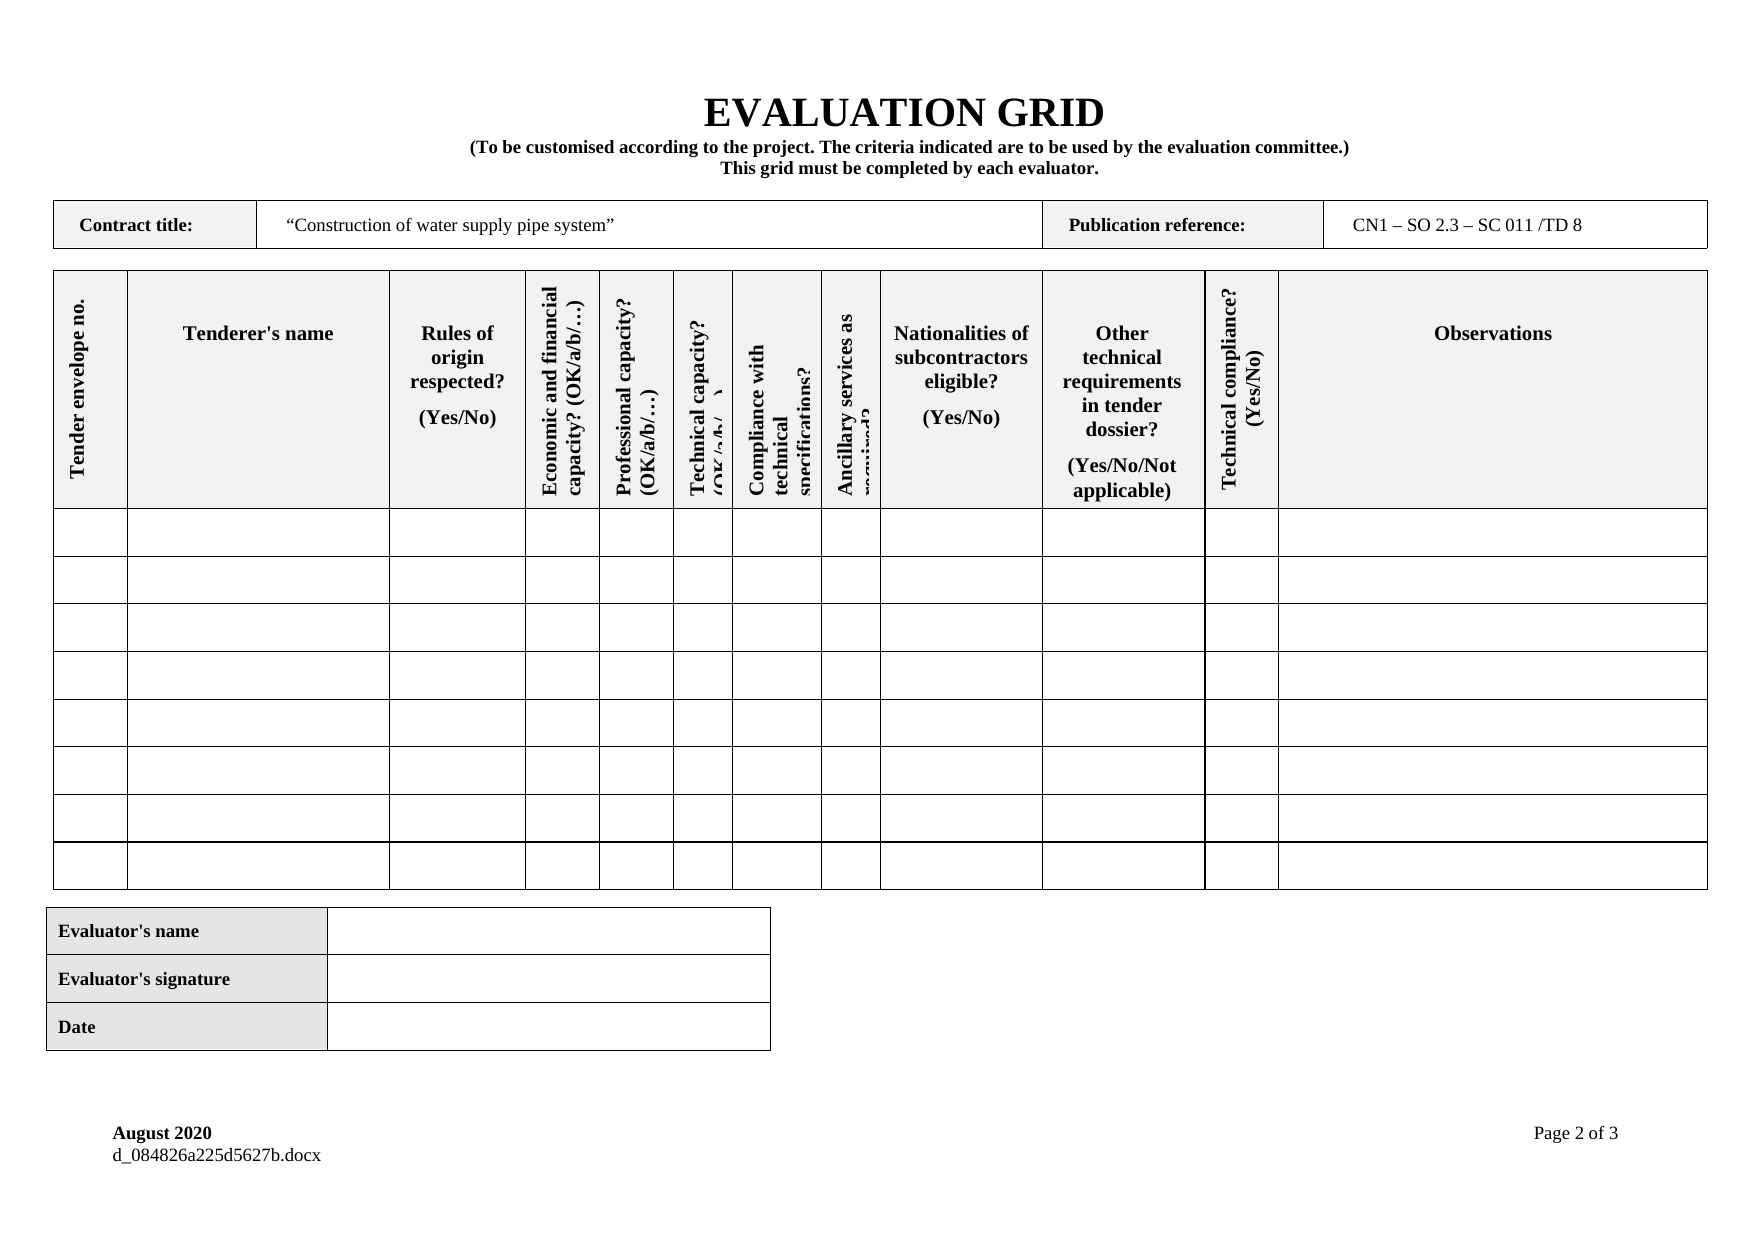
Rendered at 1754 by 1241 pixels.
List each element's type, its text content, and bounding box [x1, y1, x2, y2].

table_cell [1206, 843, 1278, 889]
subtitle This grid must be completed by each evaluator. [201, 157, 1619, 179]
table_cell [54, 700, 127, 746]
table_cell [733, 747, 821, 794]
table_cell [390, 700, 525, 746]
table_cell [328, 1003, 770, 1049]
table_cell [1043, 700, 1204, 746]
table_cell [733, 652, 821, 698]
table_header Tenderer's name [128, 271, 389, 508]
table_header Technical compliance? (Yes/No) [1206, 271, 1278, 508]
table_cell [600, 747, 673, 794]
table_header Nationalities of subcontractors eligible? (Yes/No) [881, 271, 1042, 508]
table_cell [733, 795, 821, 841]
table_cell [674, 652, 732, 698]
table_cell [1279, 509, 1707, 556]
table_cell [1279, 604, 1707, 651]
table_cell [526, 557, 599, 603]
table_cell [128, 747, 389, 794]
table_cell Date [47, 1003, 327, 1049]
table_header Professional capacity? (OK/a/b/…) [600, 271, 673, 508]
table_header CN1 – SO 2.3 – SC 011 /TD 8 [1324, 201, 1707, 247]
table_cell [1279, 843, 1707, 889]
table_cell [600, 557, 673, 603]
table_cell [1279, 557, 1707, 603]
table_cell [128, 652, 389, 698]
table_cell [526, 652, 599, 698]
table_cell [674, 843, 732, 889]
table_cell [881, 557, 1042, 603]
table_cell [881, 843, 1042, 889]
table_cell [390, 604, 525, 651]
table_header Evaluator's name [47, 908, 327, 954]
table_cell [128, 509, 389, 556]
table_cell [54, 509, 127, 556]
table_cell [1206, 557, 1278, 603]
table_cell [526, 795, 599, 841]
table_cell [822, 843, 880, 889]
table_cell [822, 795, 880, 841]
table_cell [1206, 509, 1278, 556]
table_cell [328, 955, 770, 1002]
table_cell [1043, 843, 1204, 889]
table_cell [1043, 604, 1204, 651]
table_cell [390, 557, 525, 603]
table_cell [1206, 652, 1278, 698]
table_header Compliance with technical specifications? (OK/a/b/…) [733, 271, 821, 508]
table_cell [1206, 604, 1278, 651]
table_cell [1043, 652, 1204, 698]
table_header Economic and financial capacity? (OK/a/b/…) [526, 271, 599, 508]
table_header Tender envelope no. [54, 271, 127, 508]
table_cell [54, 747, 127, 794]
table_cell [822, 652, 880, 698]
table_cell [822, 700, 880, 746]
table_cell [54, 604, 127, 651]
table_cell [600, 509, 673, 556]
table_cell [1043, 557, 1204, 603]
table_cell [881, 604, 1042, 651]
table_cell [881, 747, 1042, 794]
table_cell [733, 604, 821, 651]
table_cell [600, 700, 673, 746]
table_cell [733, 509, 821, 556]
table_cell [128, 604, 389, 651]
table_header “Construction of water supply pipe system” [257, 201, 1042, 247]
table_cell [54, 795, 127, 841]
table_cell [674, 700, 732, 746]
table_cell [674, 509, 732, 556]
table_cell [1206, 795, 1278, 841]
table_cell [526, 747, 599, 794]
table_cell Evaluator's signature [47, 955, 327, 1002]
table_cell [54, 843, 127, 889]
table_header Observations [1279, 271, 1707, 508]
table_cell [390, 795, 525, 841]
table_cell [600, 795, 673, 841]
table_cell [390, 747, 525, 794]
table_cell [390, 509, 525, 556]
table_cell [54, 557, 127, 603]
table_cell [1043, 795, 1204, 841]
table_header [328, 908, 770, 954]
table_cell [881, 700, 1042, 746]
table_cell [526, 509, 599, 556]
table_header Other technical requirements in tender dossier? (Yes/No/Not applicable) [1043, 271, 1204, 508]
table_cell [128, 700, 389, 746]
table_header Ancillary services as required? (OK/a/b/…/NA) [822, 271, 880, 508]
table_cell [526, 843, 599, 889]
table_header Technical capacity? (OK/a/b/…) [674, 271, 732, 508]
table_cell [881, 652, 1042, 698]
table_cell [128, 843, 389, 889]
table_cell [390, 652, 525, 698]
table_cell [600, 843, 673, 889]
table_cell [1279, 795, 1707, 841]
table_cell [1206, 747, 1278, 794]
table_header Contract title: [54, 201, 256, 247]
table_cell [1043, 509, 1204, 556]
table_cell [54, 652, 127, 698]
table_cell [128, 557, 389, 603]
table_cell [1043, 747, 1204, 794]
table_cell [822, 604, 880, 651]
table_cell [526, 604, 599, 651]
table_cell [1279, 700, 1707, 746]
table_cell [128, 795, 389, 841]
table_cell [1279, 652, 1707, 698]
table_cell [1279, 747, 1707, 794]
table_cell [390, 843, 525, 889]
table_cell [822, 747, 880, 794]
table_cell [674, 795, 732, 841]
table_cell [733, 843, 821, 889]
table_header Rules of origin respected? (Yes/No) [390, 271, 525, 508]
table_cell [674, 604, 732, 651]
table_cell [822, 509, 880, 556]
table_cell [600, 604, 673, 651]
table_cell [881, 795, 1042, 841]
table_cell [733, 700, 821, 746]
table_cell [600, 652, 673, 698]
table_cell [674, 557, 732, 603]
table_cell [674, 747, 732, 794]
table_header Publication reference: [1043, 201, 1323, 247]
table_cell [881, 509, 1042, 556]
subtitle EVALUATION GRID (To be customised according to the project. The criteria indicated are to be used by the evaluation committee.) [201, 88, 1619, 157]
table_cell [733, 557, 821, 603]
table_cell [526, 700, 599, 746]
table_cell [1206, 700, 1278, 746]
table_cell [822, 557, 880, 603]
